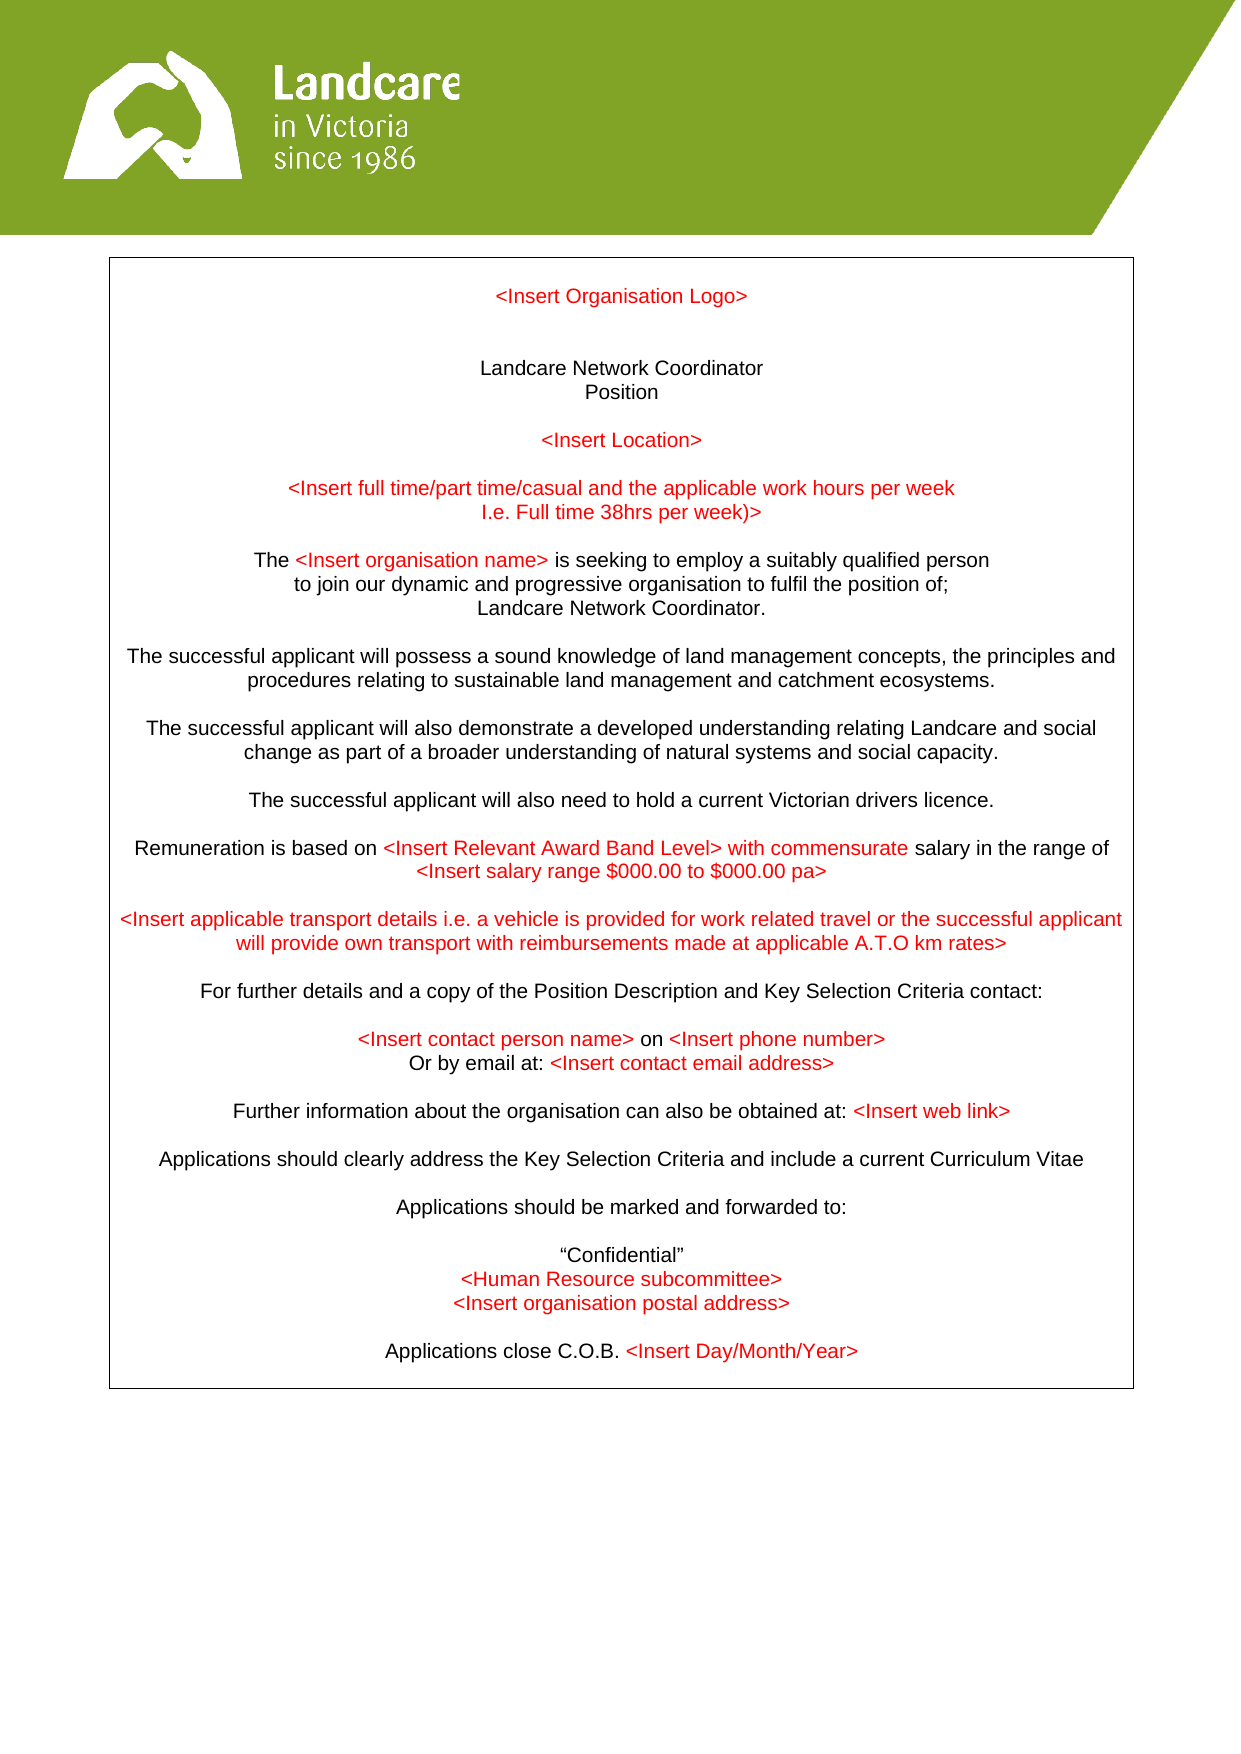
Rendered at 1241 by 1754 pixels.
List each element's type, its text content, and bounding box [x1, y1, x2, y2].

text Remuneration is based on <Insert Relevant Award Band Level> with commensurate salary in the range of <Insert salary range $000.00 to $000.00 pa> [118, 835, 1125, 883]
text <Human Resource subcommittee> [118, 1267, 1125, 1291]
text I.e. Full time 38hrs per week)> [118, 500, 1125, 524]
text The <Insert organisation name> is seeking to employ a suitably qualified person [118, 548, 1125, 572]
text The successful applicant will possess a sound knowledge of land management concepts, the principles and procedures relating to sustainable land management and catchment ecosystems. [118, 644, 1125, 692]
text Position [118, 380, 1125, 404]
picture [0, 0, 1238, 235]
text <Insert organisation postal address> [118, 1291, 1125, 1314]
text <Insert Location> [118, 428, 1125, 452]
text <Insert full time/part time/casual and the applicable work hours per week [118, 476, 1125, 500]
text Landcare Network Coordinator. [118, 596, 1125, 620]
text <Insert contact person name> on <Insert phone number> [118, 1027, 1125, 1051]
text “Confidential” [118, 1243, 1125, 1267]
text Landcare Network Coordinator [118, 356, 1125, 380]
text Applications should clearly address the Key Selection Criteria and include a current Curriculum Vitae [118, 1147, 1125, 1171]
text to join our dynamic and progressive organisation to fulfil the position of; [118, 572, 1125, 596]
text <Insert applicable transport details i.e. a vehicle is provided for work related travel or the successful applicant will provide own transport with reimbursements made at applicable A.T.O km rates> [118, 907, 1125, 955]
text <Insert Organisation Logo> [118, 284, 1125, 308]
text The successful applicant will also demonstrate a developed understanding relating Landcare and social change as part of a broader understanding of natural systems and social capacity. [118, 716, 1125, 763]
text Or by email at: <Insert contact email address> [118, 1051, 1125, 1075]
text Applications should be marked and forwarded to: [118, 1195, 1125, 1219]
text Further information about the organisation can also be obtained at: <Insert web link> [118, 1099, 1125, 1123]
text The successful applicant will also need to hold a current Victorian drivers licence. [118, 787, 1125, 811]
text Applications close C.O.B. <Insert Day/Month/Year> [118, 1338, 1125, 1362]
text For further details and a copy of the Position Description and Key Selection Criteria contact: [118, 979, 1125, 1003]
